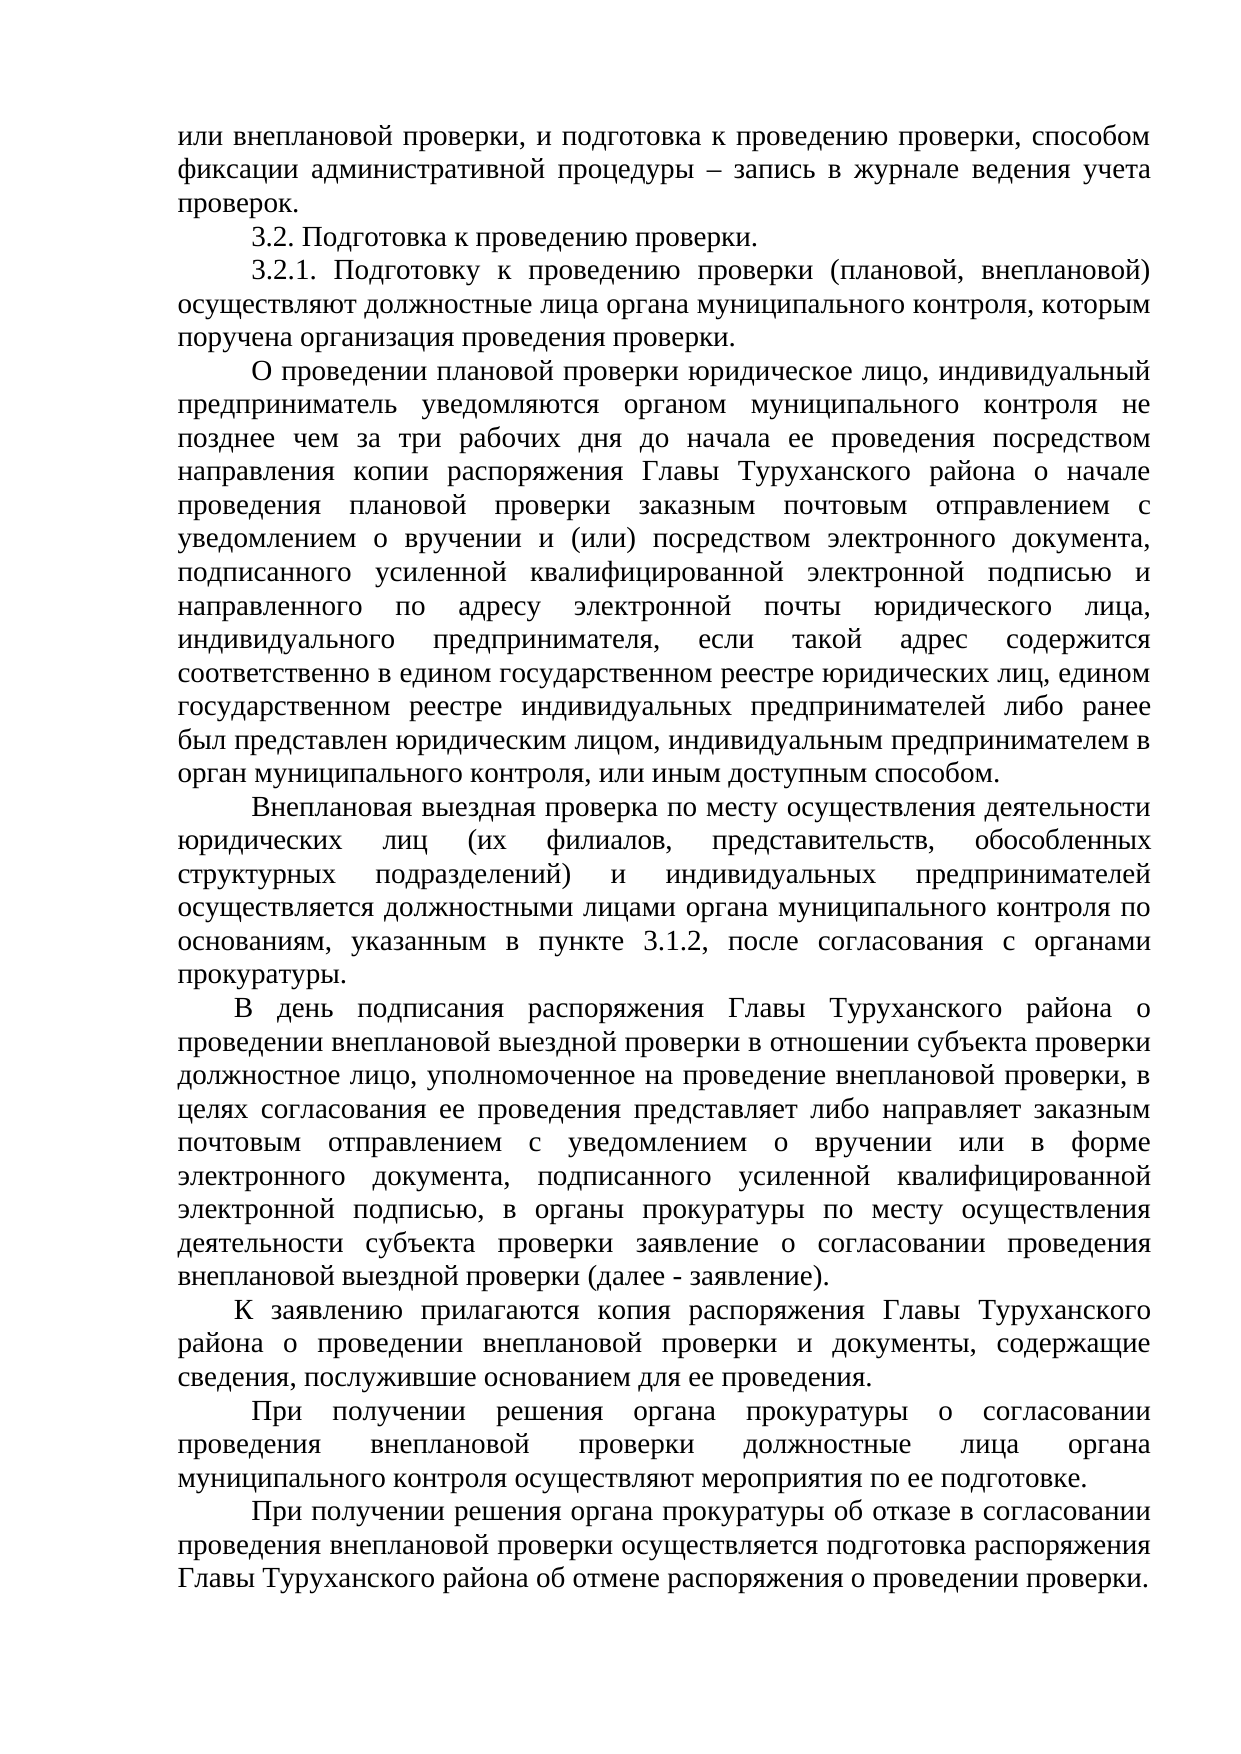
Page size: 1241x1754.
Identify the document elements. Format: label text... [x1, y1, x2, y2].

text О проведении плановой проверки юридическое лицо, индивидуальный предприниматель уведомляются органом муниципального контроля не позднее чем за три рабочих дня до начала ее проведения посредством направления копии распоряжения Главы Туруханского района о начале проведения плановой проверки заказным почтовым отправлением с уведомлением о вручении и (или) посредством электронного документа, подписанного усиленной квалифицированной электронной подписью и направленного по адресу электронной почты юридического лица, индивидуального предпринимателя, если такой адрес содержится соответственно в едином государственном реестре юридических лиц, едином государственном реестре индивидуальных предпринимателей либо ранее был представлен юридическим лицом, индивидуальным предпринимателем в орган муниципального контроля, или иным доступным способом. [177, 353, 1152, 789]
text 3.2.1. Подготовку к проведению проверки (плановой, внеплановой) осуществляют должностные лица органа муниципального контроля, которым поручена организация проведения проверки. [177, 252, 1152, 353]
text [177, 118, 1152, 219]
text К заявлению прилагаются копия распоряжения Главы Туруханского района о проведении внеплановой проверки и документы, содержащие сведения, послужившие основанием для ее проведения. [177, 1292, 1152, 1393]
text Внеплановая выездная проверка по месту осуществления деятельности юридических лиц (их филиалов, представительств, обособленных структурных подразделений) и индивидуальных предпринимателей осуществляется должностными лицами органа муниципального контроля по основаниям, указанным в пункте 3.1.2, после согласования с органами прокуратуры. [177, 789, 1152, 990]
text При получении решения органа прокуратуры о согласовании проведения внеплановой проверки должностные лица органа муниципального контроля осуществляют мероприятия по ее подготовке. [177, 1393, 1152, 1493]
text В день подписания распоряжения Главы Туруханского района о проведении внеплановой выездной проверки в отношении субъекта проверки должностное лицо, уполномоченное на проведение внеплановой проверки, в целях согласования ее проведения представляет либо направляет заказным почтовым отправлением с уведомлением о вручении или в форме электронного документа, подписанного усиленной квалифицированной электронной подписью, в органы прокуратуры по месту осуществления деятельности субъекта проверки заявление о согласовании проведения внеплановой выездной проверки (далее - заявление). [177, 990, 1152, 1292]
text 3.2. Подготовка к проведению проверки. [177, 219, 1152, 252]
text При получении решения органа прокуратуры об отказе в согласовании проведения внеплановой проверки осуществляется подготовка распоряжения Главы Туруханского района об отмене распоряжения о проведении проверки. [177, 1493, 1152, 1594]
